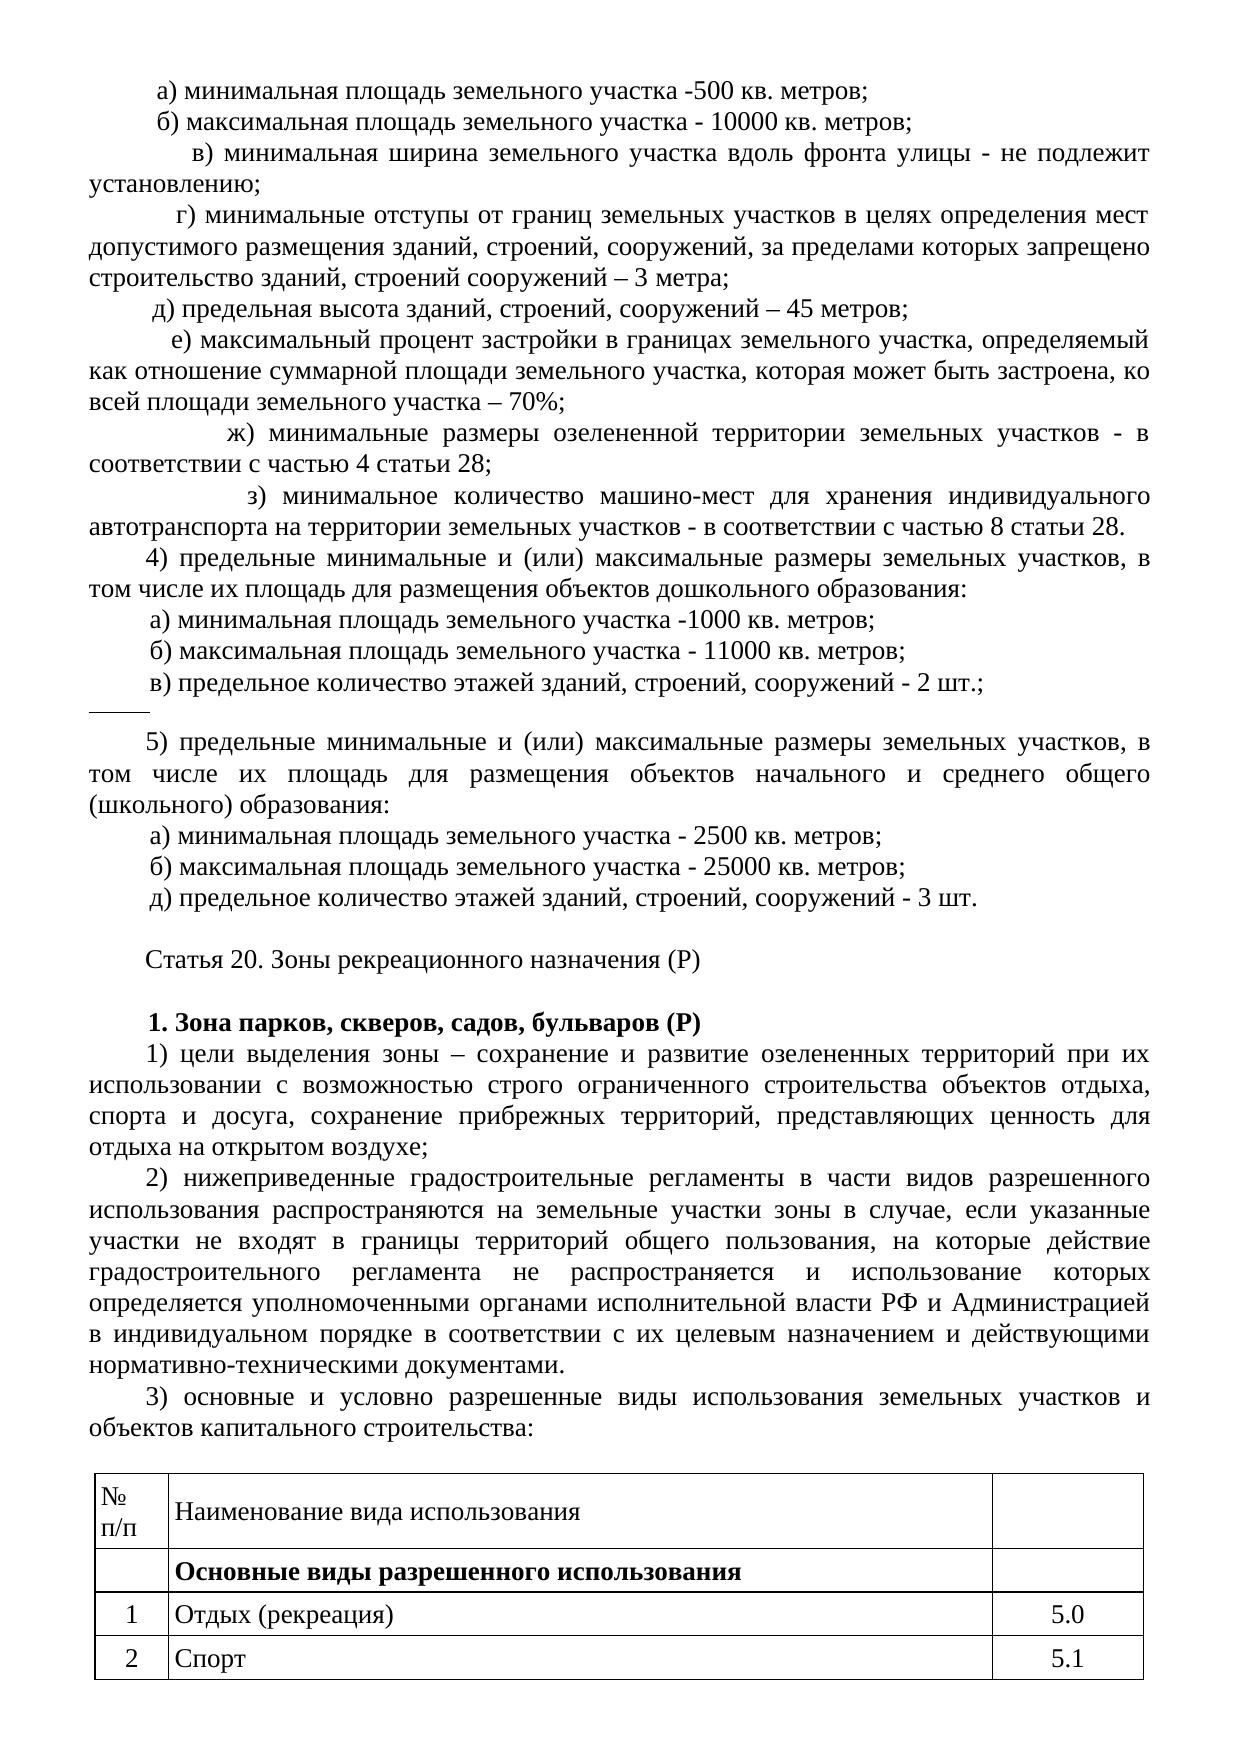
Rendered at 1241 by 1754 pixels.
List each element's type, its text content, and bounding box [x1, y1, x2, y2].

table_cell 5.0 [993, 1593, 1143, 1635]
table_cell 1 [96, 1593, 168, 1635]
text в) предельное количество этажей зданий, строений, сооружений - 2 шт.; [89, 666, 1152, 697]
text Статья 20. Зоны рекреационного назначения (Р) [89, 943, 1152, 975]
table_header Наименование вида использования [169, 1474, 992, 1548]
text ж) минимальные размеры озелененной территории земельных участков - в соответствии с частью 4 статьи 28; [89, 416, 1152, 479]
text 5) предельные минимальные и (или) максимальные размеры земельных участков, в том числе их площадь для размещения объектов начального и среднего общего (школьного) образования: [89, 726, 1152, 819]
table_cell Отдых (рекреация) [169, 1593, 992, 1635]
text а) минимальная площадь земельного участка ; [89, 603, 1152, 634]
text 2) нижеприведенные градостроительные регламенты в части видов разрешенного использования распространяются на земельные участки зоны в случае, если указанные участки не входят в границы территорий общего пользования, на которые действие градостроительного регламента не распространяется и использование которых определяется уполномоченными органами исполнительной власти РФ и Администрацией в индивидуальном порядке в соответствии с их целевым назначением и действующими нормативно-техническими документами. [89, 1162, 1152, 1379]
table_header № п/п [96, 1474, 168, 1548]
text б) максимальная площадь земельного участка - ; [89, 105, 1152, 136]
text е) максимальный процент застройки в границах земельного участка, определяемый как отношение суммарной площади земельного участка, которая может быть застроена, ко всей площади земельного участка – 70%; [89, 323, 1152, 416]
text 1. Зона парков, скверов, садов, бульваров (Р) [89, 1006, 1152, 1037]
table_cell 2 [96, 1636, 168, 1679]
table_cell Спорт [169, 1636, 992, 1679]
text 1) цели выделения зоны – сохранение и развитие озелененных территорий при их использовании с возможностью строго ограниченного строительства объектов отдыха, спорта и досуга, сохранение прибрежных территорий, представляющих ценность для отдыха на открытом воздухе; [89, 1037, 1152, 1162]
text 4) предельные минимальные и (или) максимальные размеры земельных участков, в том числе их площадь для размещения объектов дошкольного образования: [89, 541, 1152, 603]
text д) предельная высота зданий, строений, сооружений – 45 метров; [145, 292, 1152, 323]
table_cell [96, 1549, 168, 1591]
text г) минимальные отступы от границ земельных участков в целях определения мест допустимого размещения зданий, строений, сооружений, за пределами которых запрещено строительство зданий, строений сооружений – 3 метра; [89, 198, 1152, 292]
table_header [993, 1474, 1143, 1548]
text 3) основные и условно разрешенные виды использования земельных участков и объектов капитального строительства: [89, 1379, 1152, 1442]
text в) минимальная ширина земельного участка вдоль фронта улицы - не подлежит установлению; [89, 136, 1152, 198]
text д) предельное количество этажей зданий, строений, сооружений - 3 шт. [89, 881, 1152, 912]
table_cell 5.1 [993, 1636, 1143, 1679]
text а) минимальная площадь земельного участка - 2500 кв. метров; [89, 819, 1152, 850]
text б) максимальная площадь земельного участка - ; [89, 634, 1152, 666]
text з) минимальное количество машино-мест для хранения индивидуального автотранспорта на территории земельных участков - в соответствии с частью 8 статьи 28. [89, 479, 1152, 541]
table_cell Основные виды разрешенного использования [169, 1549, 992, 1591]
text а) минимальная площадь земельного участка -500 кв. метров; [89, 74, 1152, 105]
table_cell [993, 1549, 1143, 1591]
text б) максимальная площадь земельного участка - ; [89, 850, 1152, 881]
